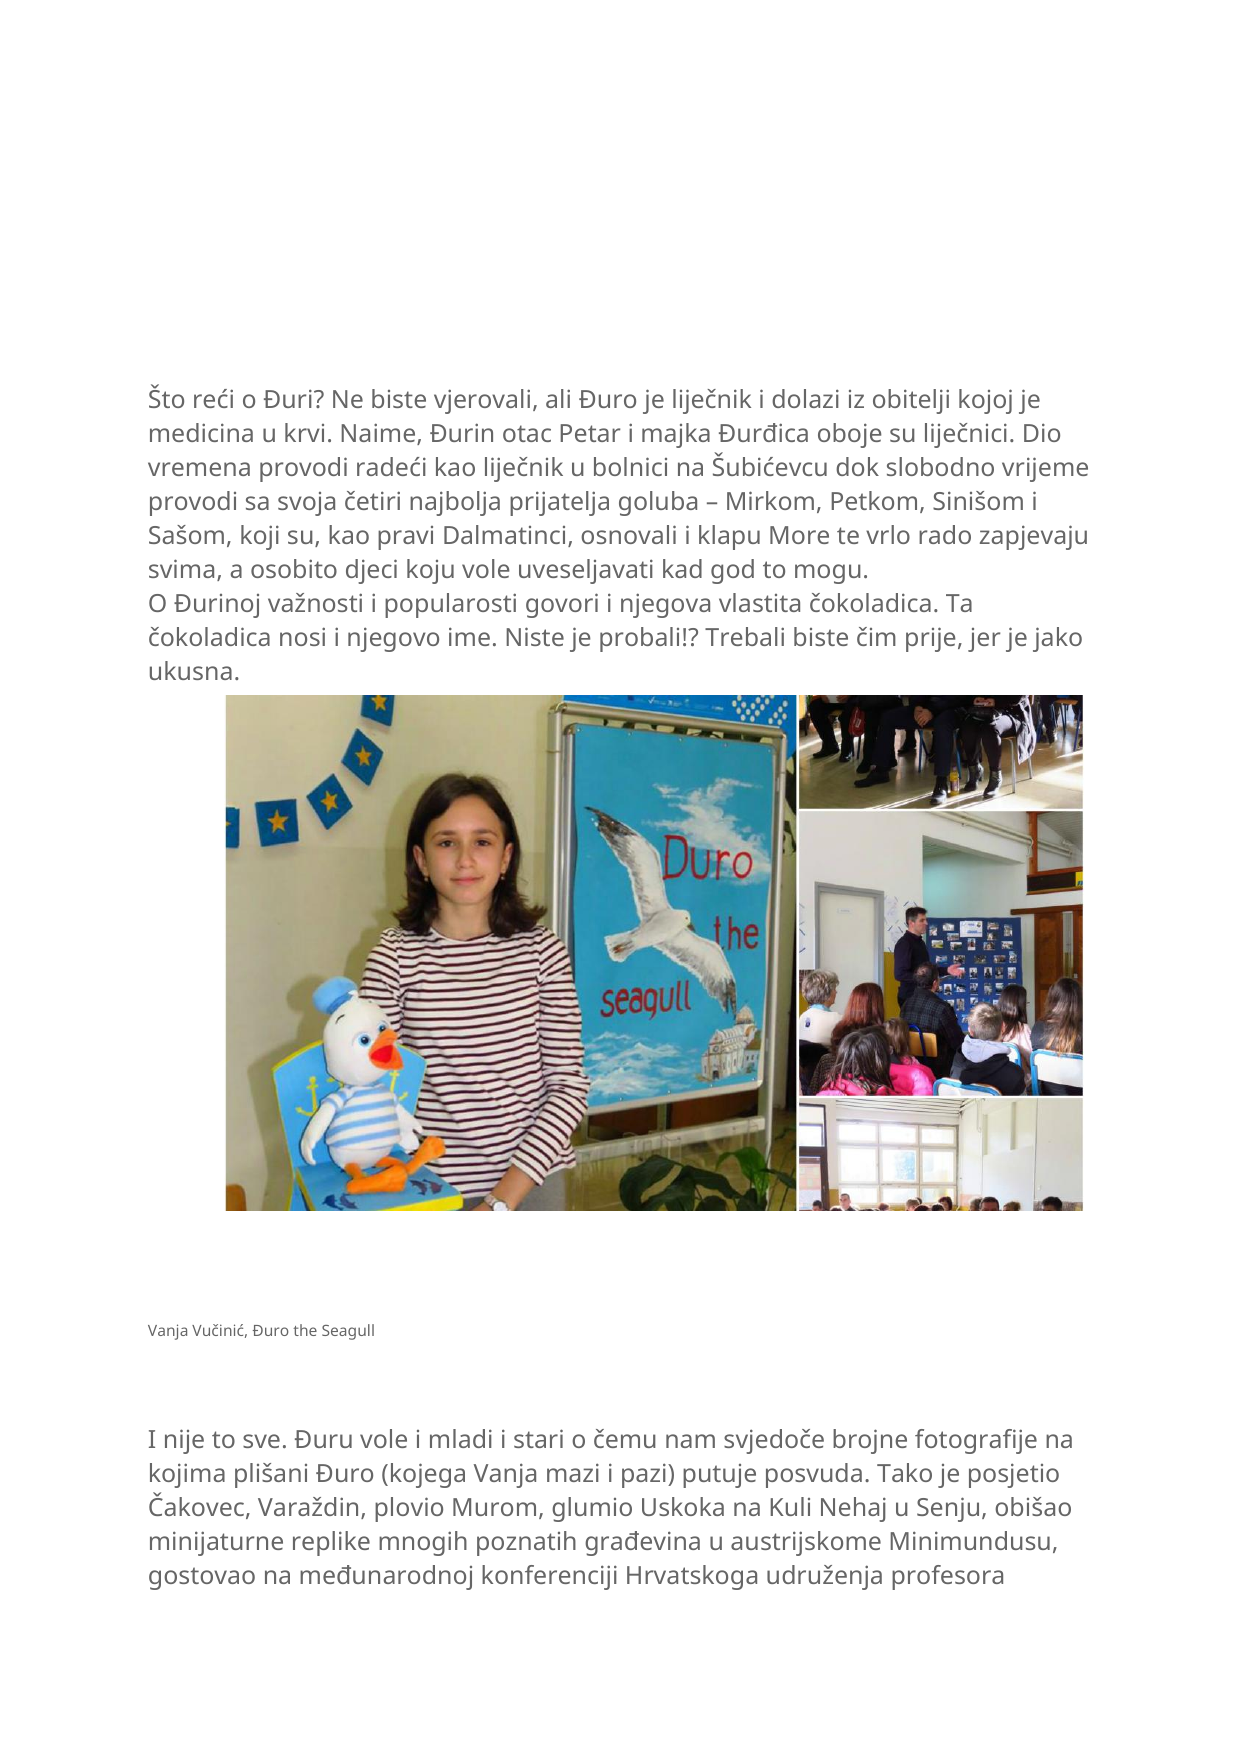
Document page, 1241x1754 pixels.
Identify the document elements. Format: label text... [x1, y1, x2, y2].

text O Đurinoj važnosti i popularosti govori i njegova vlastita čokoladica. Ta čokoladica nosi i njegovo ime. Niste je probali!? Trebali biste čim prije, jer je jako ukusna. [148, 586, 1093, 688]
text Što reći o Đuri? Ne biste vjerovali, ali Đuro je liječnik i dolazi iz obitelji kojoj je medicina u krvi. Naime, Đurin otac Petar i majka Đurđica oboje su liječnici. Dio vremena provodi radeći kao liječnik u bolnici na Šubićevcu dok slobodno vrijeme provodi sa svoja četiri najbolja prijatelja goluba – Mirkom, Petkom, Sinišom i Sašom, koji su, kao pravi Dalmatinci, osnovali i klapu More te vrlo rado zapjevaju svima, a osobito djeci koju vole uveseljavati kad god to mogu. [148, 381, 1093, 586]
text Vanja Vučinić, Đuro the Seagull [148, 1320, 1093, 1341]
picture [223, 695, 1085, 1211]
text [148, 1421, 1093, 1592]
